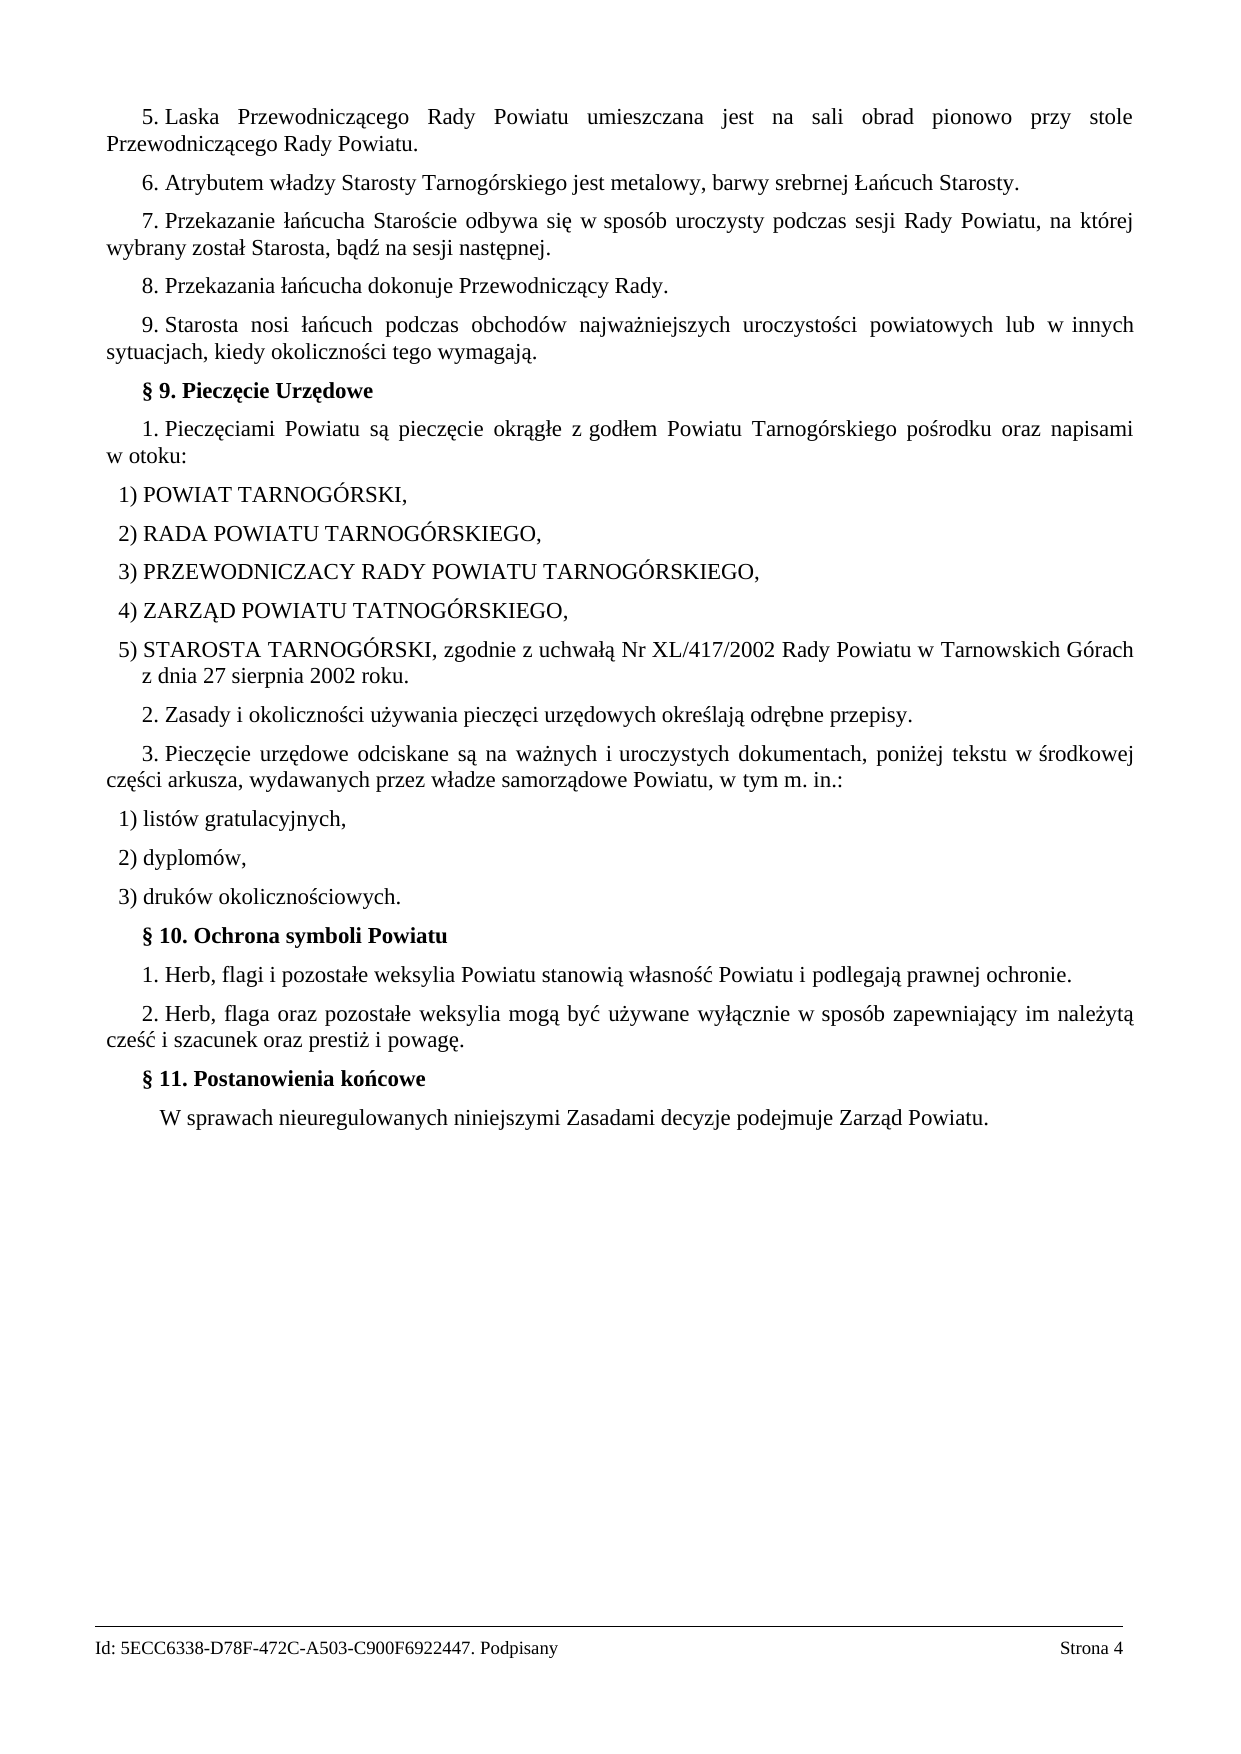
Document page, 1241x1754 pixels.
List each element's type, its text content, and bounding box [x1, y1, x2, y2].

text 2) RADA POWIATU TARNOGÓRSKIEGO, [118, 519, 1134, 546]
text 2. Zasady i okoliczności używania pieczęci urzędowych określają odrębne przepisy. [106, 701, 1134, 728]
text 1. Pieczęciami Powiatu są pieczęcie okrągłe z godłem Powiatu Tarnogórskiego pośrodku oraz napisami w otoku: [106, 416, 1134, 468]
text W sprawach nieuregulowanych niniejszymi Zasadami decyzje podejmuje Zarząd Powiatu. [136, 1104, 1134, 1130]
text 5) STAROSTA TARNOGÓRSKI, zgodnie z uchwałą Nr XL/417/2002 Rady Powiatu w Tarnowskich Górach z dnia 27 sierpnia 2002 roku. [118, 636, 1134, 689]
text 7. Przekazanie łańcucha Staroście odbywa się w sposób uroczysty podczas sesji Rady Powiatu, na której wybrany został Starosta, bądź na sesji następnej. [106, 207, 1134, 260]
text 4) ZARZĄD POWIATU TATNOGÓRSKIEGO, [118, 597, 1134, 624]
text § 9. Pieczęcie Urzędowe [106, 377, 1134, 403]
text 2) dyplomów, [118, 844, 1134, 871]
text 1) listów gratulacyjnych, [118, 805, 1134, 832]
text 1. Herb, flagi i pozostałe weksylia Powiatu stanowią własność Powiatu i podlegają prawnej ochronie. [106, 961, 1134, 987]
text § 11. Postanowienia końcowe [106, 1065, 1134, 1091]
text 3) PRZEWODNICZACY RADY POWIATU TARNOGÓRSKIEGO, [118, 558, 1134, 585]
text 3. Pieczęcie urzędowe odciskane są na ważnych i uroczystych dokumentach, poniżej tekstu w środkowej części arkusza, wydawanych przez władze samorządowe Powiatu, w tym m. in.: [106, 740, 1134, 793]
text 9. Starosta nosi łańcuch podczas obchodów najważniejszych uroczystości powiatowych lub w innych sytuacjach, kiedy okoliczności tego wymagają. [106, 311, 1134, 364]
text 5. Laska Przewodniczącego Rady Powiatu umieszczana jest na sali obrad pionowo przy stole Przewodniczącego Rady Powiatu. [106, 103, 1134, 156]
text 8. Przekazania łańcucha dokonuje Przewodniczący Rady. [106, 273, 1134, 299]
text 3) druków okolicznościowych. [118, 883, 1134, 909]
text § 10. Ochrona symboli Powiatu [106, 922, 1134, 948]
text 1) POWIAT TARNOGÓRSKI, [118, 481, 1134, 507]
text 2. Herb, flaga oraz pozostałe weksylia mogą być używane wyłącznie w sposób zapewniający im należytą cześć i szacunek oraz prestiż i powagę. [106, 1000, 1134, 1052]
text 6. Atrybutem władzy Starosty Tarnogórskiego jest metalowy, barwy srebrnej Łańcuch Starosty. [106, 168, 1134, 195]
